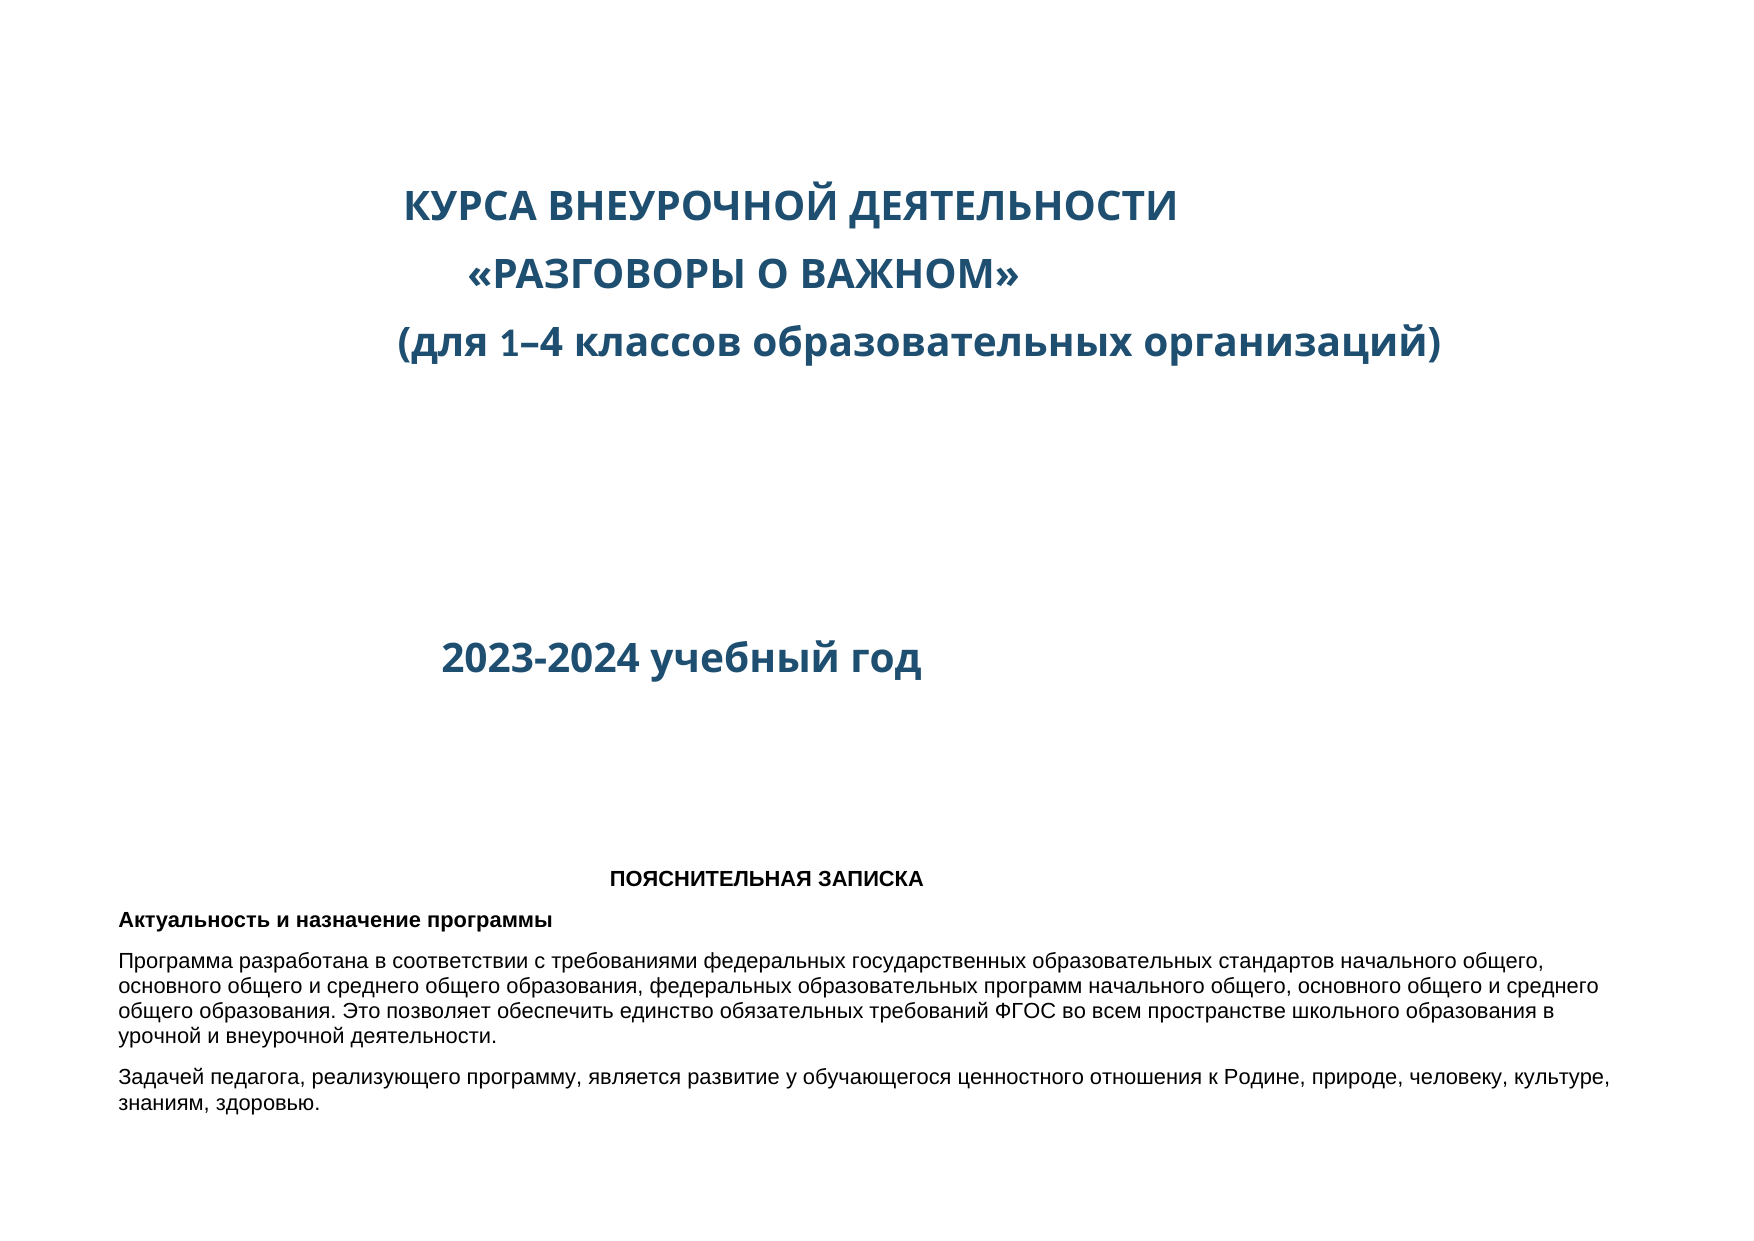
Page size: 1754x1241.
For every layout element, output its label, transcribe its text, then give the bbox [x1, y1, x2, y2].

text Актуальность и назначение программы [118, 907, 1636, 932]
text 2023-2024 учебный год [118, 629, 1636, 684]
text ПОЯСНИТЕЛЬНАЯ ЗАПИСКА [118, 866, 1636, 891]
text Программа разработана в соответствии с требованиями федеральных государственных образовательных стандартов начального общего, основного общего и среднего общего образования, федеральных образовательных программ начального общего, основного общего и среднего общего образования. Это позволяет обеспечить единство обязательных требований ФГОС во всем пространстве школьного образования в урочной и внеурочной деятельности. [118, 948, 1636, 1049]
text «РАЗГОВОРЫ О ВАЖНОМ» [118, 245, 1636, 300]
text (для 1–4 классов образовательных организаций) [118, 313, 1636, 368]
text КУРСА ВНЕУРОЧНОЙ ДЕЯТЕЛЬНОСТИ [118, 177, 1636, 232]
text Задачей педагога, реализующего программу, является развитие у обучающегося ценностного отношения к Родине, природе, человеку, культуре, знаниям, здоровью. [118, 1064, 1636, 1115]
